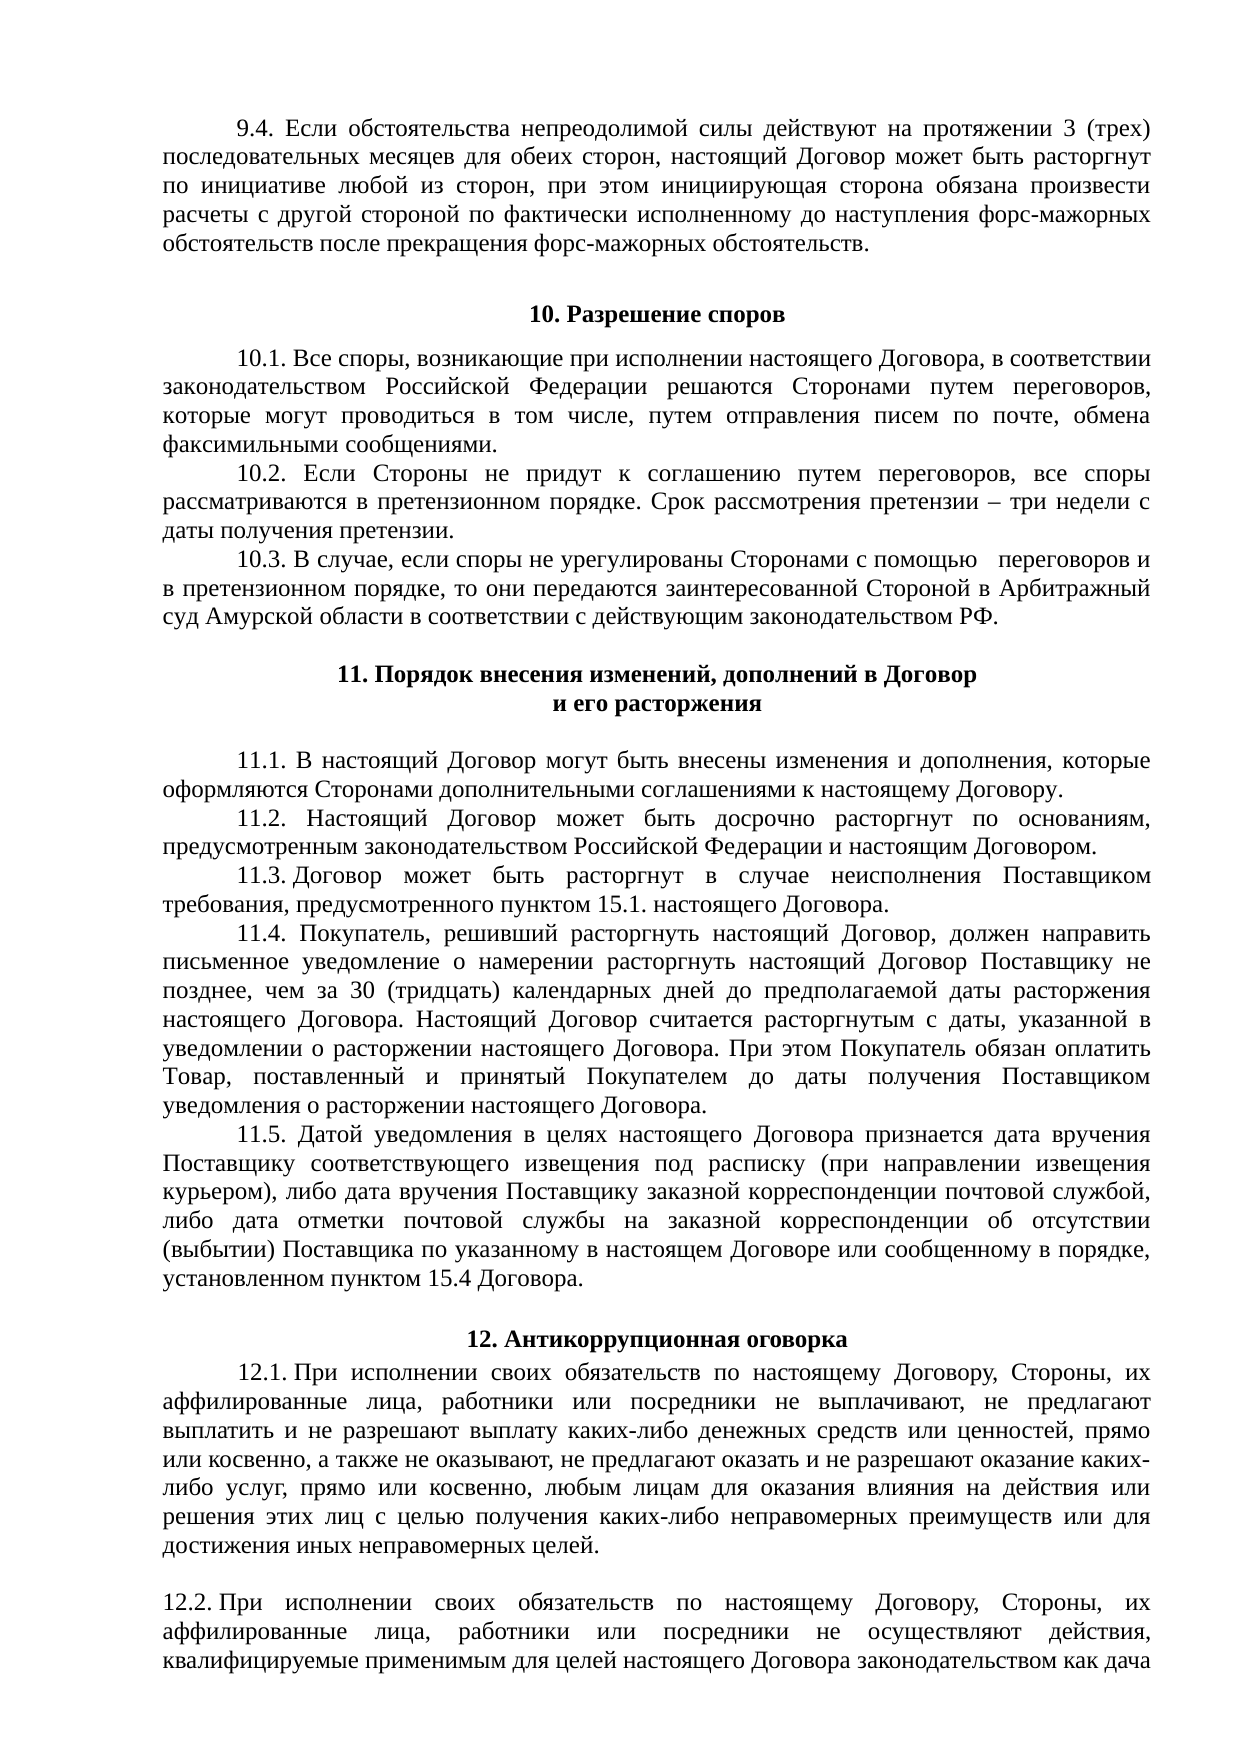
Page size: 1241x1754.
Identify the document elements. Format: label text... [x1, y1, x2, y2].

text и его расторжения [162, 688, 1152, 716]
text 11.1. В настоящий Договор могут быть внесены изменения и дополнения, которые оформляются Сторонами дополнительными соглашениями к настоящему Договору. [162, 745, 1152, 803]
text 12. Антикоррупционная оговорка [162, 1324, 1152, 1353]
text 11.4. Покупатель, решивший расторгнуть настоящий Договор, должен направить письменное уведомление о намерении расторгнуть настоящий Договор Поставщику не позднее, чем за 30 (тридцать) календарных дней до предполагаемой даты расторжения настоящего Договора. Настоящий Договор считается расторгнутым с даты, указанной в уведомлении о расторжении настоящего Договора. При этом Покупатель обязан оплатить Товар, поставленный и принятый Покупателем до даты получения Поставщиком уведомления о расторжении настоящего Договора. [162, 918, 1152, 1119]
text 11.3. Договор может быть расторгнут в случае неисполнения Поставщиком требования, предусмотренного пунктом 15.1. настоящего Договора. [162, 860, 1152, 918]
text 10.3. В случае, если споры не урегулированы Сторонами с помощью переговоров и в претензионном порядке, то они передаются заинтересованной Стороной в Арбитражный суд Амурской области в соответствии с действующим законодательством РФ. [162, 544, 1152, 630]
text 9.4. Если обстоятельства непреодолимой силы действуют на протяжении 3 (трех) последовательных месяцев для обеих сторон, настоящий Договор может быть расторгнут по инициативе любой из сторон, при этом инициирующая сторона обязана произвести расчеты с другой стороной по фактически исполненному до наступления форс-мажорных обстоятельств после прекращения форс-мажорных обстоятельств. [162, 113, 1152, 256]
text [162, 1587, 1152, 1674]
text 11.2. Настоящий Договор может быть досрочно расторгнут по основаниям, предусмотренным законодательством Российской Федерации и настоящим Договором. [162, 803, 1152, 860]
text 11.5. Датой уведомления в целях настоящего Договора признается дата вручения Поставщику соответствующего извещения под расписку (при направлении извещения курьером), либо дата вручения Поставщику заказной корреспонденции почтовой службой, либо дата отметки почтовой службы на заказной корреспонденции об отсутствии (выбытии) Поставщика по указанному в настоящем Договоре или сообщенному в порядке, установленном пунктом 15.4 Договора. [162, 1119, 1152, 1291]
text 10. Разрешение споров [162, 299, 1152, 328]
text 11. Порядок внесения изменений, дополнений в Договор [162, 659, 1152, 688]
text 10.2. Если Стороны не придут к соглашению путем переговоров, все споры рассматриваются в претензионном порядке. Срок рассмотрения претензии – три недели с даты получения претензии. [162, 458, 1152, 544]
text 10.1. Все споры, возникающие при исполнении настоящего Договора, в соответствии законодательством Российской Федерации решаются Сторонами путем переговоров, которые могут проводиться в том числе, путем отправления писем по почте, обмена факсимильными сообщениями. [162, 343, 1152, 458]
text 12.1. При исполнении своих обязательств по настоящему Договору, Стороны, их аффилированные лица, работники или посредники не выплачивают, не предлагают выплатить и не разрешают выплату каких-либо денежных средств или ценностей, прямо или косвенно, а также не оказывают, не предлагают оказать и не разрешают оказание каких-либо услуг, прямо или косвенно, любым лицам для оказания влияния на действия или решения этих лиц с целью получения каких-либо неправомерных преимуществ или для достижения иных неправомерных целей. [162, 1357, 1152, 1559]
